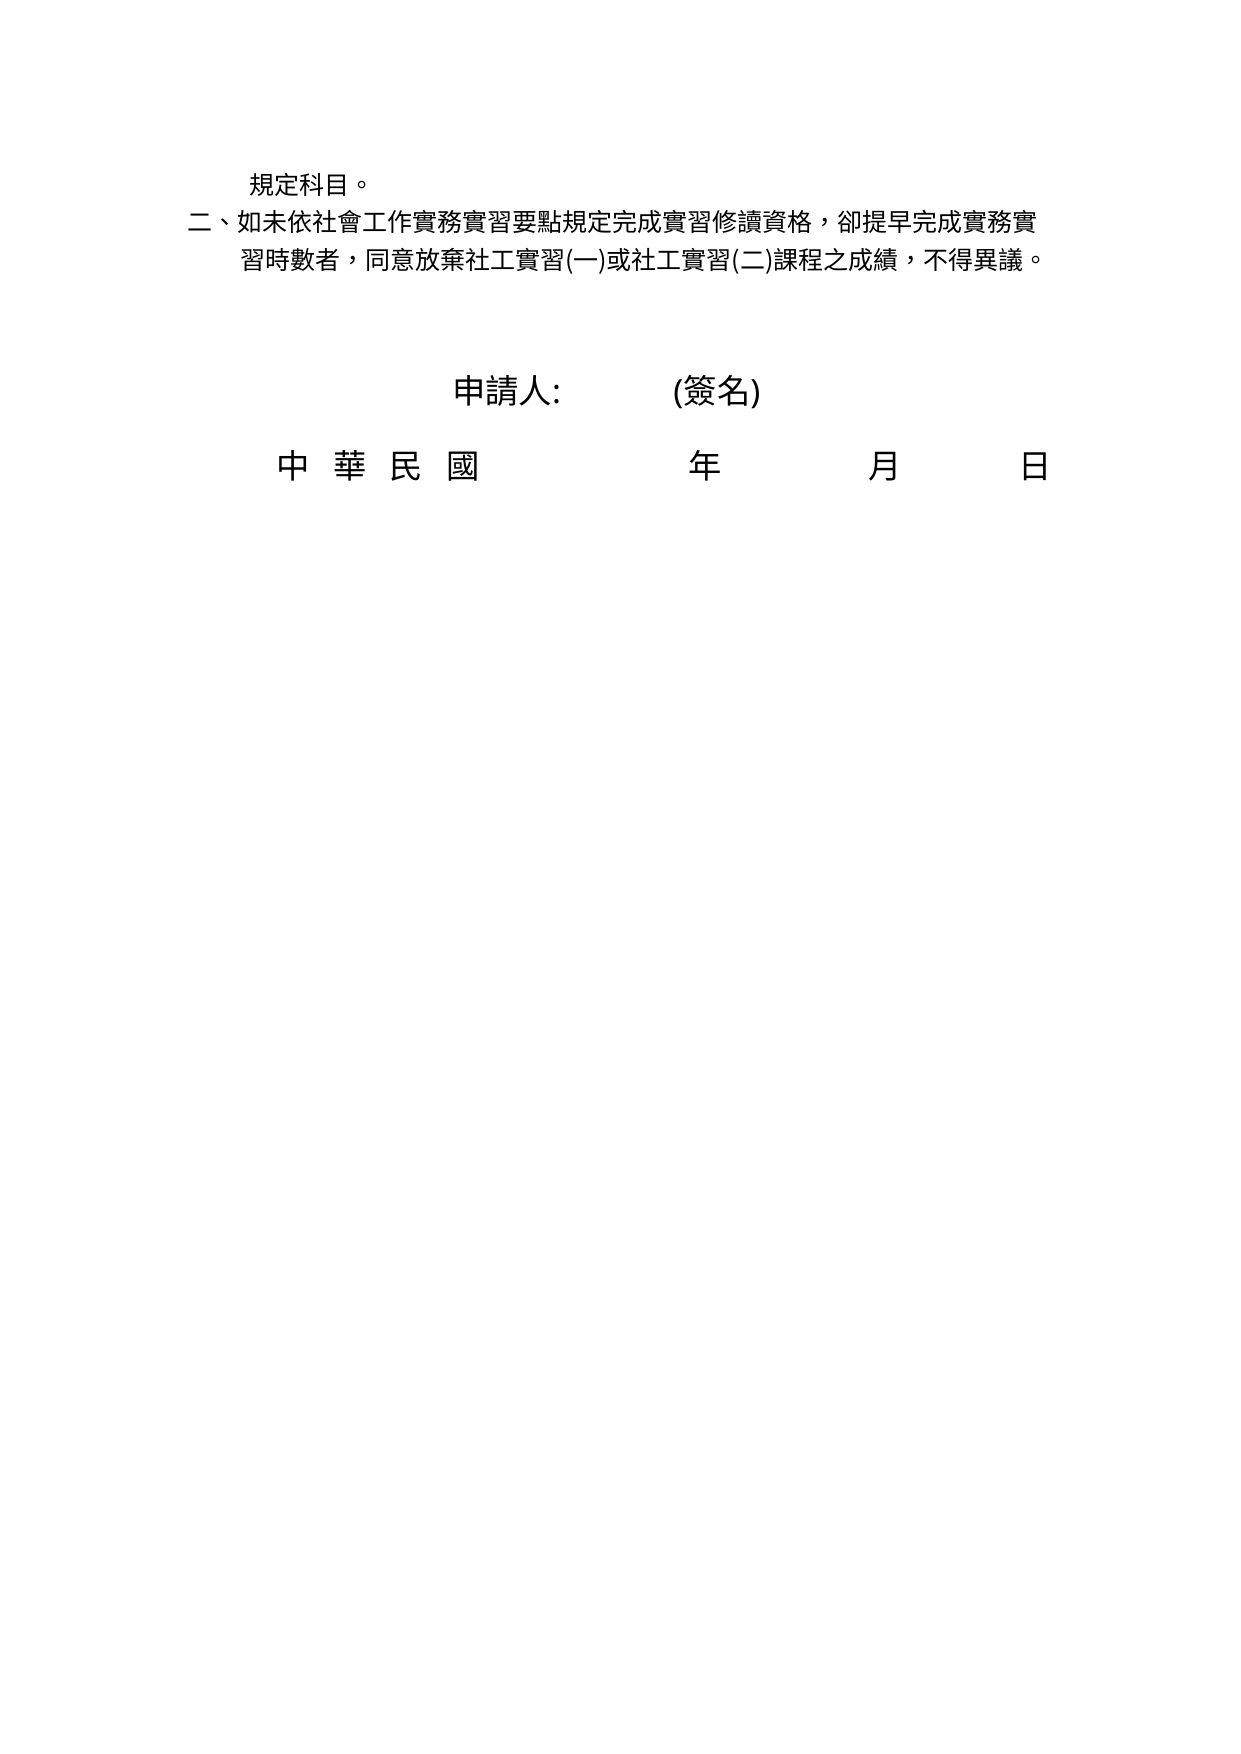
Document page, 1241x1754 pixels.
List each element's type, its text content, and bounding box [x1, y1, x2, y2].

text 申請人: (簽名) [276, 352, 1053, 427]
text 中華民國 年 月 日 [276, 427, 1053, 502]
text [199, 164, 1053, 202]
text 二、如未依社會工作實務實習要點規定完成實習修讀資格，卻提早完成實務實習時數者，同意放棄社工實習(一)或社工實習(二)課程之成績，不得異議。 [187, 202, 1053, 277]
